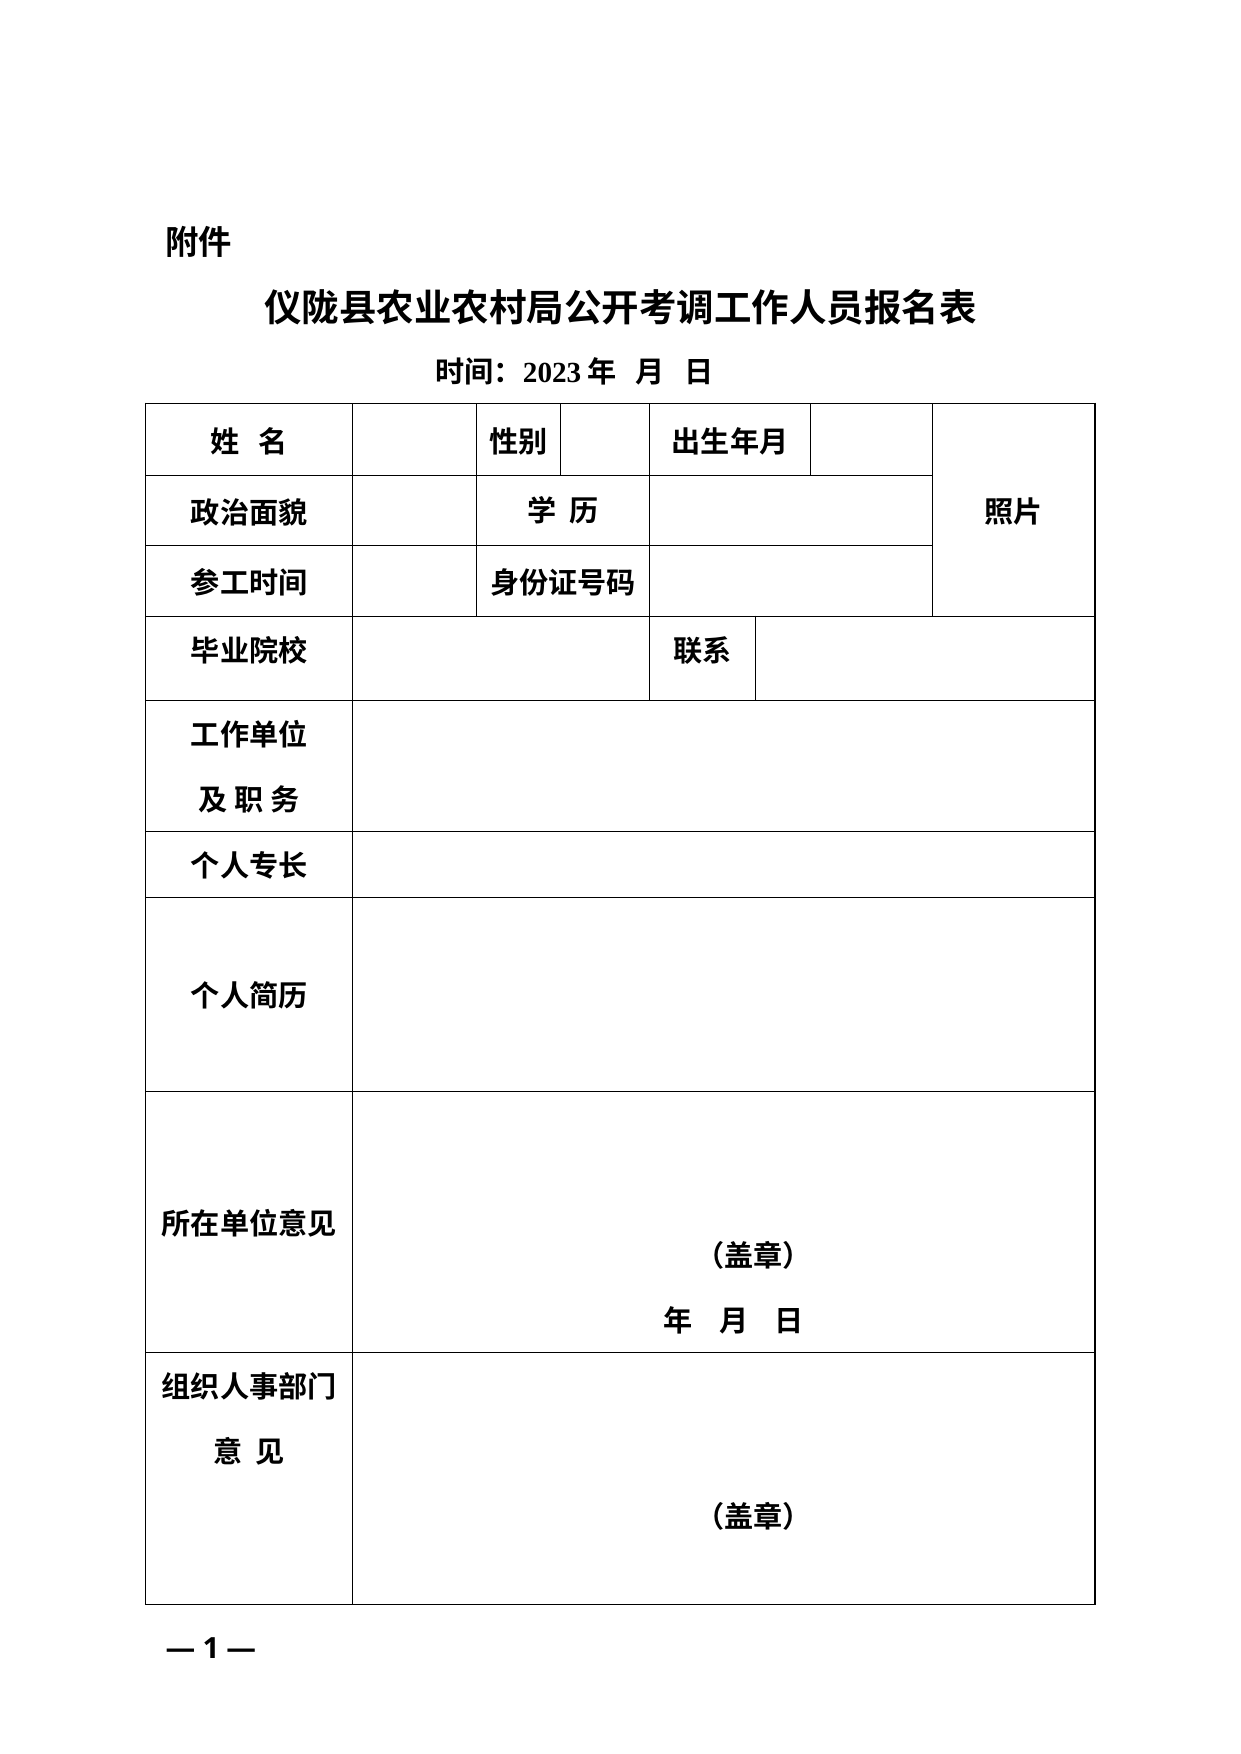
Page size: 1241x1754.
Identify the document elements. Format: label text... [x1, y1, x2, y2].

table_cell （盖章） 年 月 日 [353, 1353, 1094, 1604]
table_cell （盖章） 年 月 日 [353, 1092, 1094, 1352]
text 附件 [165, 208, 1075, 273]
table_cell 身份证号码 [477, 546, 649, 616]
table_header [811, 404, 932, 475]
table_cell 政治面貌 [146, 476, 352, 545]
table_cell 个人简历 [146, 898, 352, 1091]
table_header [353, 404, 476, 475]
table_cell 个人专长 [146, 832, 352, 897]
table_cell [756, 617, 1094, 699]
table_header [561, 404, 649, 475]
table_cell [353, 546, 476, 616]
text 时间：2023年 月 日 [165, 338, 1075, 403]
table_cell [650, 546, 932, 616]
table_cell 联系电话 [650, 617, 755, 699]
table_cell 学 历 学 位 [477, 476, 649, 545]
table_cell 工作单位 及 职 务 [146, 701, 352, 831]
table_header 照片 [933, 404, 1094, 616]
table_cell [353, 617, 649, 699]
table_cell [353, 832, 1094, 897]
table_cell [650, 476, 932, 545]
text 仪陇县农业农村局公开考调工作人员报名表 [165, 273, 1075, 338]
table_header 性别 [477, 404, 560, 475]
table_cell 所在单位意见 [146, 1092, 352, 1352]
table_header 姓 名 [146, 404, 352, 475]
table_cell 参工时间 [146, 546, 352, 616]
table_header 出生年月 [650, 404, 810, 475]
table_cell 组织人事部门意 见 [146, 1353, 352, 1604]
table_cell [353, 701, 1094, 831]
table_cell 毕业院校 及专业 [146, 617, 352, 699]
table_cell [353, 898, 1094, 1091]
table_cell [353, 476, 476, 545]
